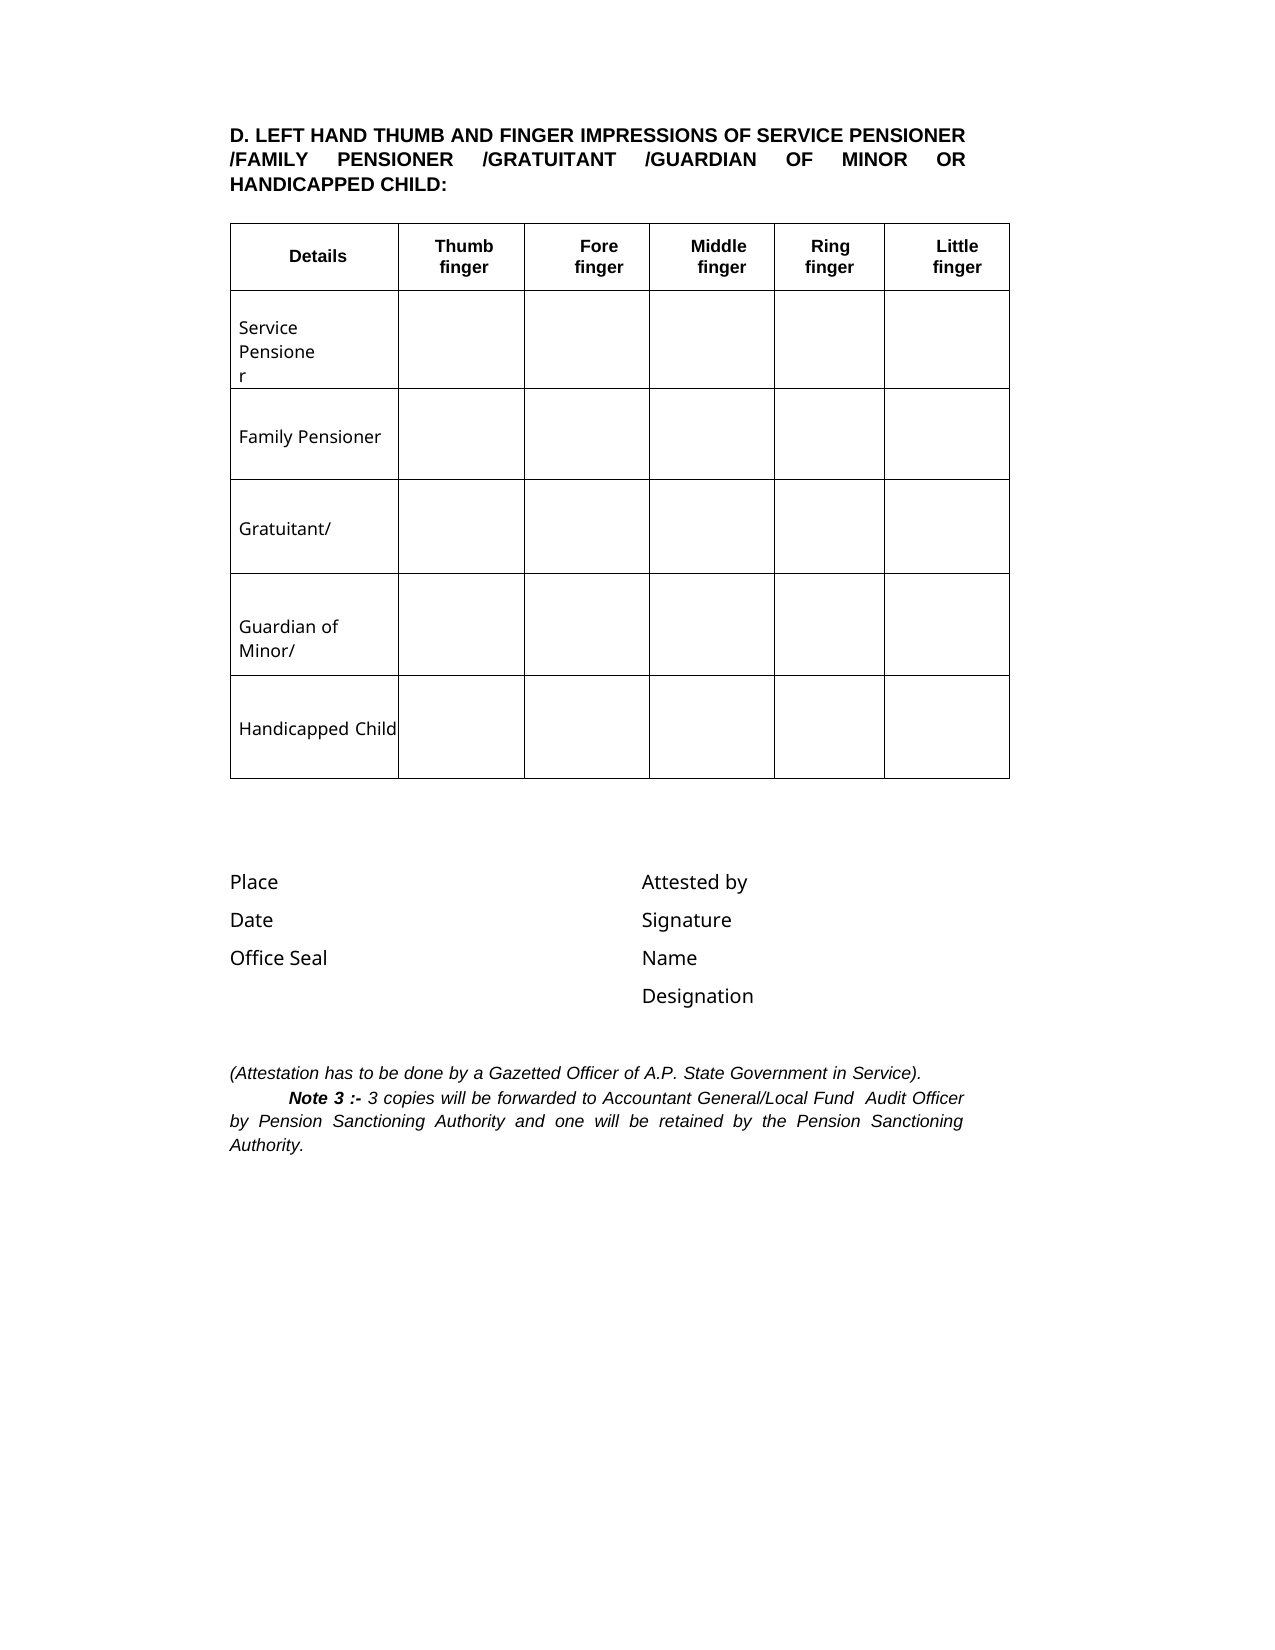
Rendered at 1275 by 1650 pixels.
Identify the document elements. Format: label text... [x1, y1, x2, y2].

table_cell [775, 676, 884, 777]
table_cell [399, 291, 524, 388]
table_header Little finger [885, 224, 1009, 290]
table_cell Service Pensioner [231, 291, 398, 388]
table_cell [885, 574, 1009, 674]
table_cell [650, 389, 774, 479]
table_cell Family Pensioner [231, 389, 398, 479]
table_header Thumb finger [399, 224, 524, 290]
text Date Signature [229, 906, 1104, 933]
table_header Middle finger [650, 224, 774, 290]
text Office Seal Name [229, 944, 1104, 971]
table_cell Handicapped Child [231, 676, 398, 777]
table_cell [885, 389, 1009, 479]
table_cell [525, 291, 649, 388]
subtitle D. LEFT HAND THUMB AND FINGER IMPRESSIONS OF SERVICE PENSIONER [229, 123, 1104, 146]
text (Attestation has to be done by a Gazetted Officer of A.P. State Government in Service). [229, 1063, 1104, 1083]
table_cell [399, 480, 524, 573]
table_cell [399, 389, 524, 479]
table_cell [775, 291, 884, 388]
table_cell [775, 480, 884, 573]
text /FAMILY PENSIONER /GRATUITANT /GUARDIAN OF MINOR OR HANDICAPPED CHILD: [229, 148, 966, 195]
text Place Attested by [229, 868, 1104, 895]
table_cell [399, 574, 524, 674]
table_header Ring finger [775, 224, 884, 290]
table_header Fore finger [525, 224, 649, 290]
table_header Details [231, 224, 398, 290]
table_cell [650, 291, 774, 388]
table_cell [525, 480, 649, 573]
table_cell [525, 676, 649, 777]
table_cell [775, 389, 884, 479]
table_cell [650, 676, 774, 777]
table_cell [525, 574, 649, 674]
text Designation [642, 982, 1104, 1009]
table_cell [525, 389, 649, 479]
table_cell [650, 480, 774, 573]
text Note 3 :- 3 copies will be forwarded to Accountant General/Local Fund Audit Officer by Pension Sanctioning Authority and one will be retained by the Pension Sanctioning Authority. [229, 1088, 964, 1155]
table_cell [775, 574, 884, 674]
table_cell [399, 676, 524, 777]
table_cell Guardian of Minor/ [231, 574, 398, 674]
table_cell [650, 574, 774, 674]
table_cell [885, 676, 1009, 777]
table_cell Gratuitant/ [231, 480, 398, 573]
table_cell [885, 291, 1009, 388]
table_cell [885, 480, 1009, 573]
